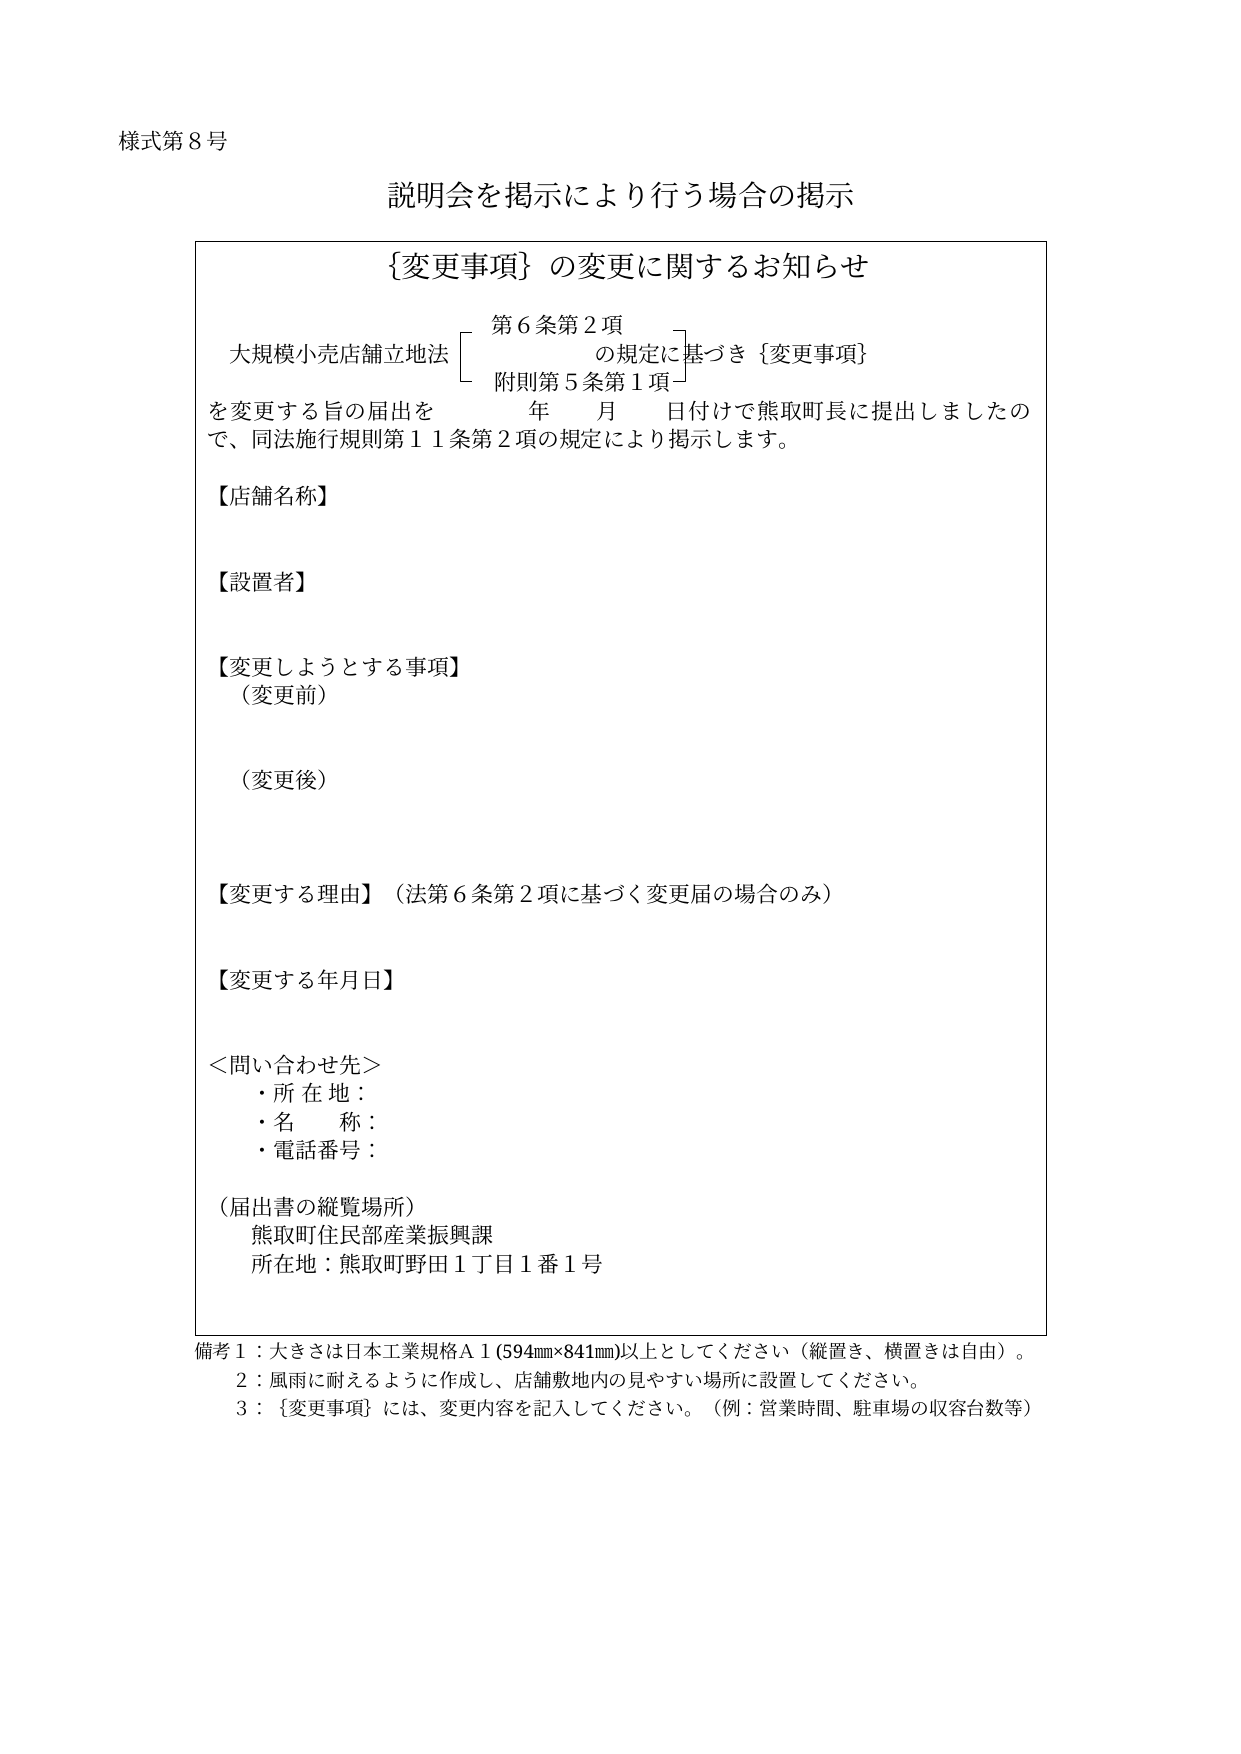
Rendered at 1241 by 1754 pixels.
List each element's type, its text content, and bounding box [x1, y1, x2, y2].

text 様式第８号 [118, 124, 1124, 156]
text 説明会を掲示により行う場合の掲示 [118, 184, 1124, 212]
table_header ｛変更事項｝の変更に関するお知らせ 第６条第２項 大規模小売店舗立地法 の規定に基づき｛変更事項｝ 附則第５条第１項 を変更する旨の届出を 年 月 日付けで熊取町長に提出しましたので、同法施行規則第１１条第２項の規定により掲示します。 【店舗名称】 【設置者】 【変更しようとする事項】 （変更前） （変更後） 【変更する理由】（法第６条第２項に基づく変更届の場合のみ） 【変更する年月日】 ＜問い合わせ先＞ ・所 在 地： ・名 称： ・電話番号： （届出書の縦覧場所） 熊取町住民部産業振興課 所在地：熊取町野田１丁目１番１号 [196, 242, 1046, 1335]
text ３：｛変更事項｝には、変更内容を記入してください。（例：営業時間、駐車場の収容台数等） [118, 1393, 1124, 1421]
text 備考１：大きさは日本工業規格Ａ１(594㎜×841㎜)以上としてください（縦置き、横置きは自由）。 [118, 1336, 1124, 1364]
text ２：風雨に耐えるように作成し、店舗敷地内の見やすい場所に設置してください。 [118, 1364, 1124, 1393]
